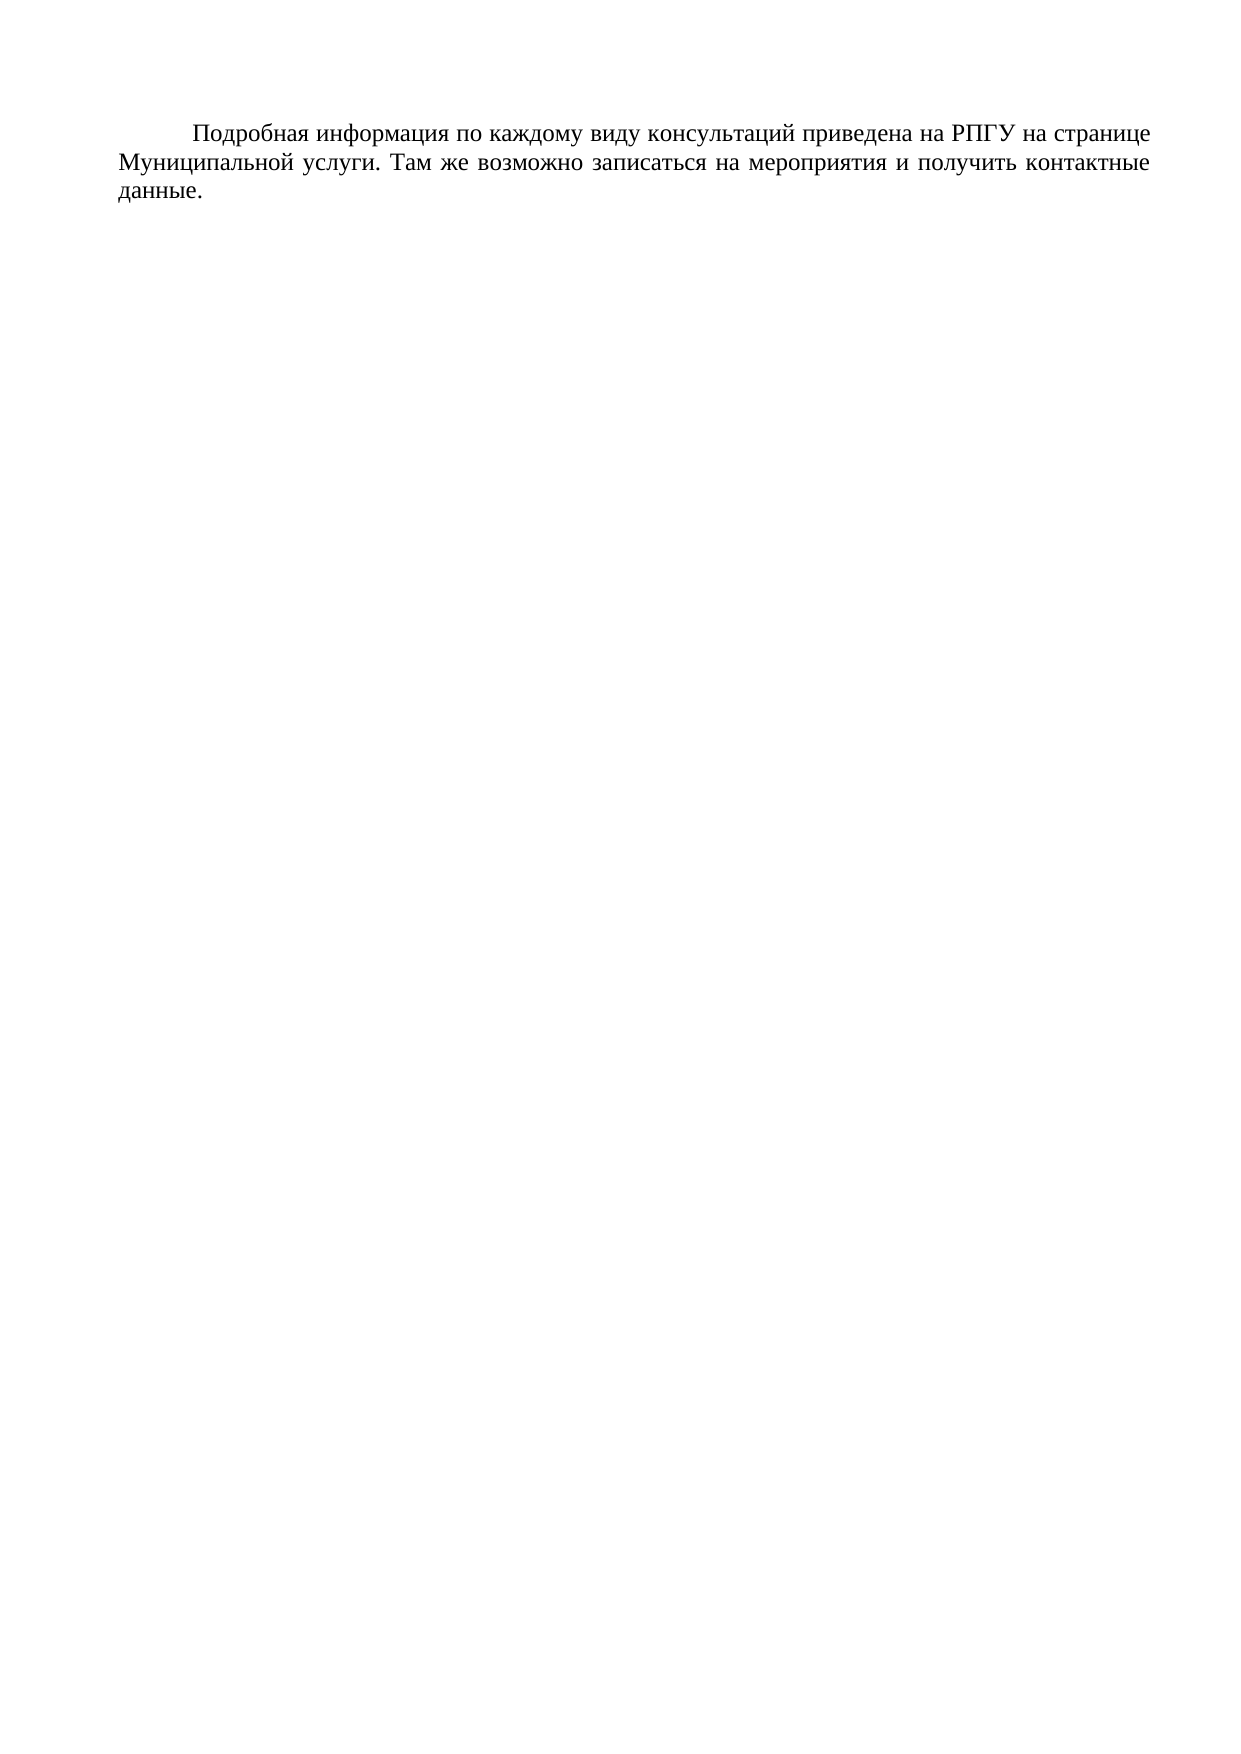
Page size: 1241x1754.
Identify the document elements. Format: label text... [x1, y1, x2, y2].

text Подробная информация по каждому виду консультаций приведена на РПГУ на странице Муниципальной услуги. Там же возможно записаться на мероприятия и получить контактные данные. [118, 118, 1152, 204]
